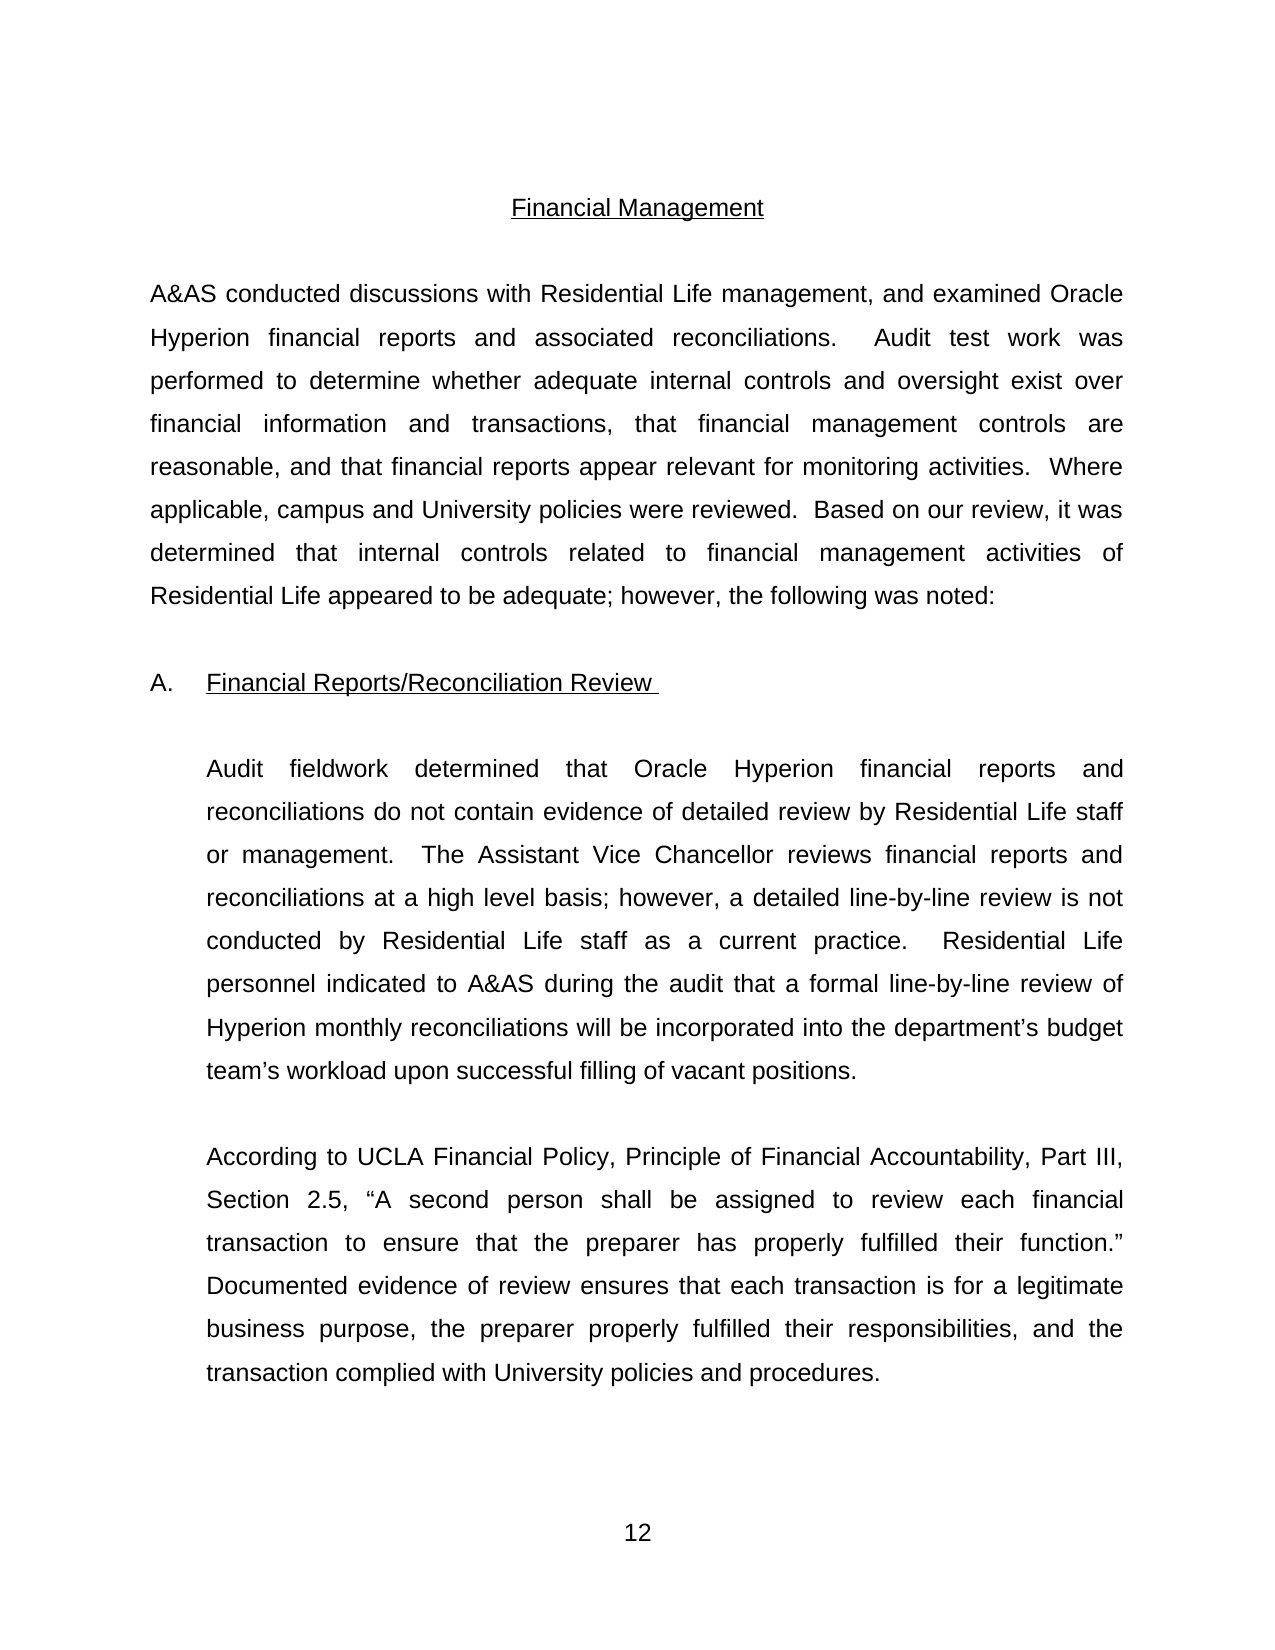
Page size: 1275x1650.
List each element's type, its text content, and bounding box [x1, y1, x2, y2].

text A&AS conducted discussions with Residential Life management, and examined Oracle Hyperion financial reports and associated reconciliations. Audit test work was performed to determine whether adequate internal controls and oversight exist over financial information and transactions, that financial management controls are reasonable, and that financial reports appear relevant for monitoring activities. Where applicable, campus and University policies were reviewed. Based on our review, it was determined that internal controls related to financial management activities of Residential Life appeared to be adequate; however, the following was noted: [150, 279, 1125, 610]
text According to UCLA Financial Policy, Principle of Financial Accountability, Part III, Section 2.5, “A second person shall be assigned to review each financial transaction to ensure that the preparer has properly fulfilled their function.” Documented evidence of review ensures that each transaction is for a legitimate business purpose, the preparer properly fulfilled their responsibilities, and the transaction complied with University policies and procedures. [206, 1142, 1125, 1386]
list Audit fieldwork determined that Oracle Hyperion financial reports and reconciliations do not contain evidence of detailed review by Residential Life staff or management. The Assistant Vice Chancellor reviews financial reports and reconciliations at a high level basis; however, a detailed line-by-line review is not conducted by Residential Life staff as a current practice. Residential Life personnel indicated to A&AS during the audit that a formal line-by-line review of Hyperion monthly reconciliations will be incorporated into the department’s budget team’s workload upon successful filling of vacant positions. [206, 754, 1125, 1084]
text Financial Management [150, 193, 1125, 222]
list Financial Reports/Reconciliation Review [150, 667, 1125, 696]
